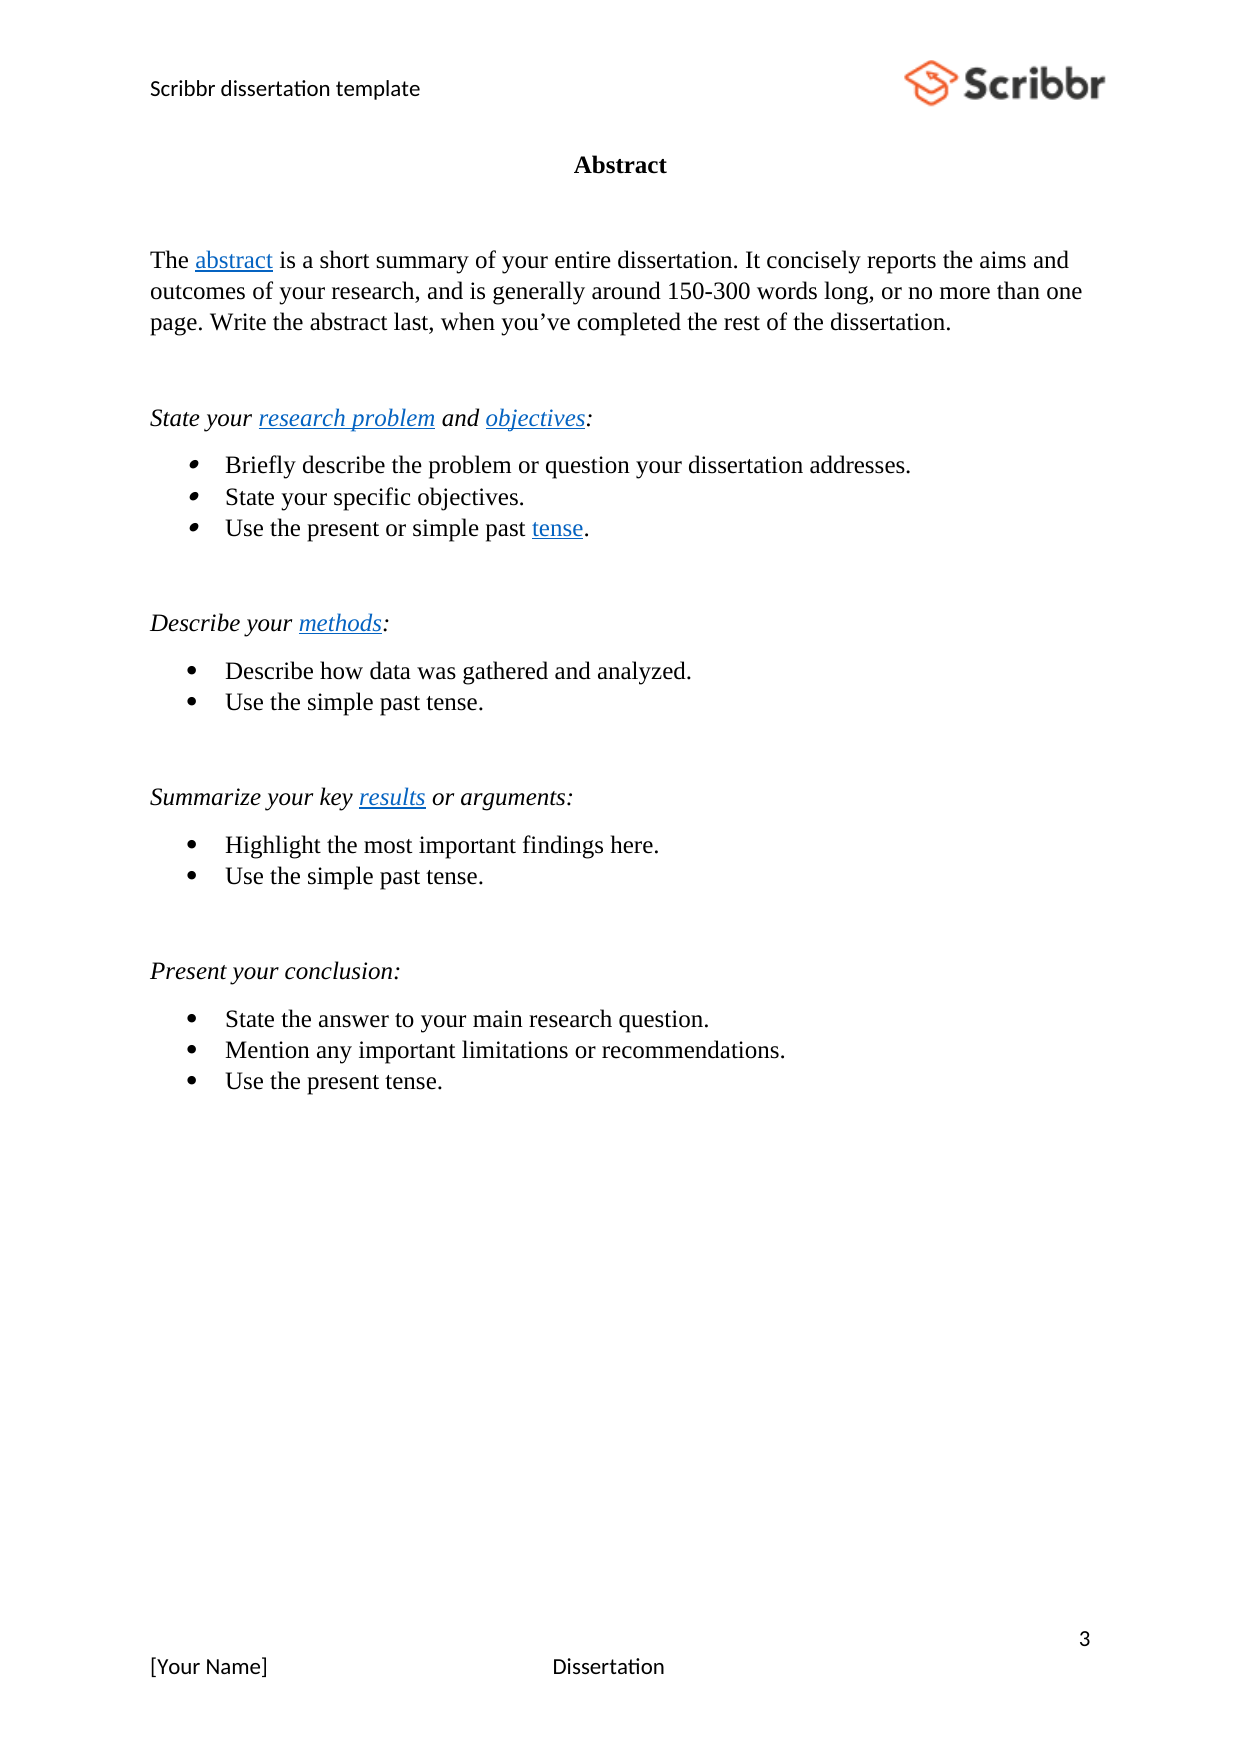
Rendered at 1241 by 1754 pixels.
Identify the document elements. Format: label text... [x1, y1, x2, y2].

list Use the simple past tense. [187, 687, 1090, 716]
text Describe your methods: [150, 608, 1090, 637]
text The abstract is a short summary of your entire dissertation. It concisely reports the aims and outcomes of your research, and is generally around 150-300 words long, or no more than one page. Write the abstract last, when you’ve completed the rest of the dissertation. [150, 245, 1090, 336]
list Use the present tense. [187, 1066, 1090, 1095]
list Describe how data was gathered and analyzed. [187, 656, 1090, 684]
list Use the simple past tense. [187, 861, 1090, 890]
text State your research problem and objectives: [150, 403, 1090, 432]
text Summarize your key results or arguments: [150, 782, 1090, 811]
text Abstract [150, 150, 1090, 179]
list State the answer to your main research question. [187, 1004, 1090, 1033]
picture [903, 60, 1107, 108]
list State your specific objectives. [187, 482, 1090, 510]
text Present your conclusion: [150, 956, 1090, 985]
list Use the present or simple past tense. [187, 513, 1090, 541]
list Briefly describe the problem or question your dissertation addresses. [187, 451, 1090, 479]
list Highlight the most important findings here. [187, 830, 1090, 859]
list Mention any important limitations or recommendations. [187, 1035, 1090, 1064]
